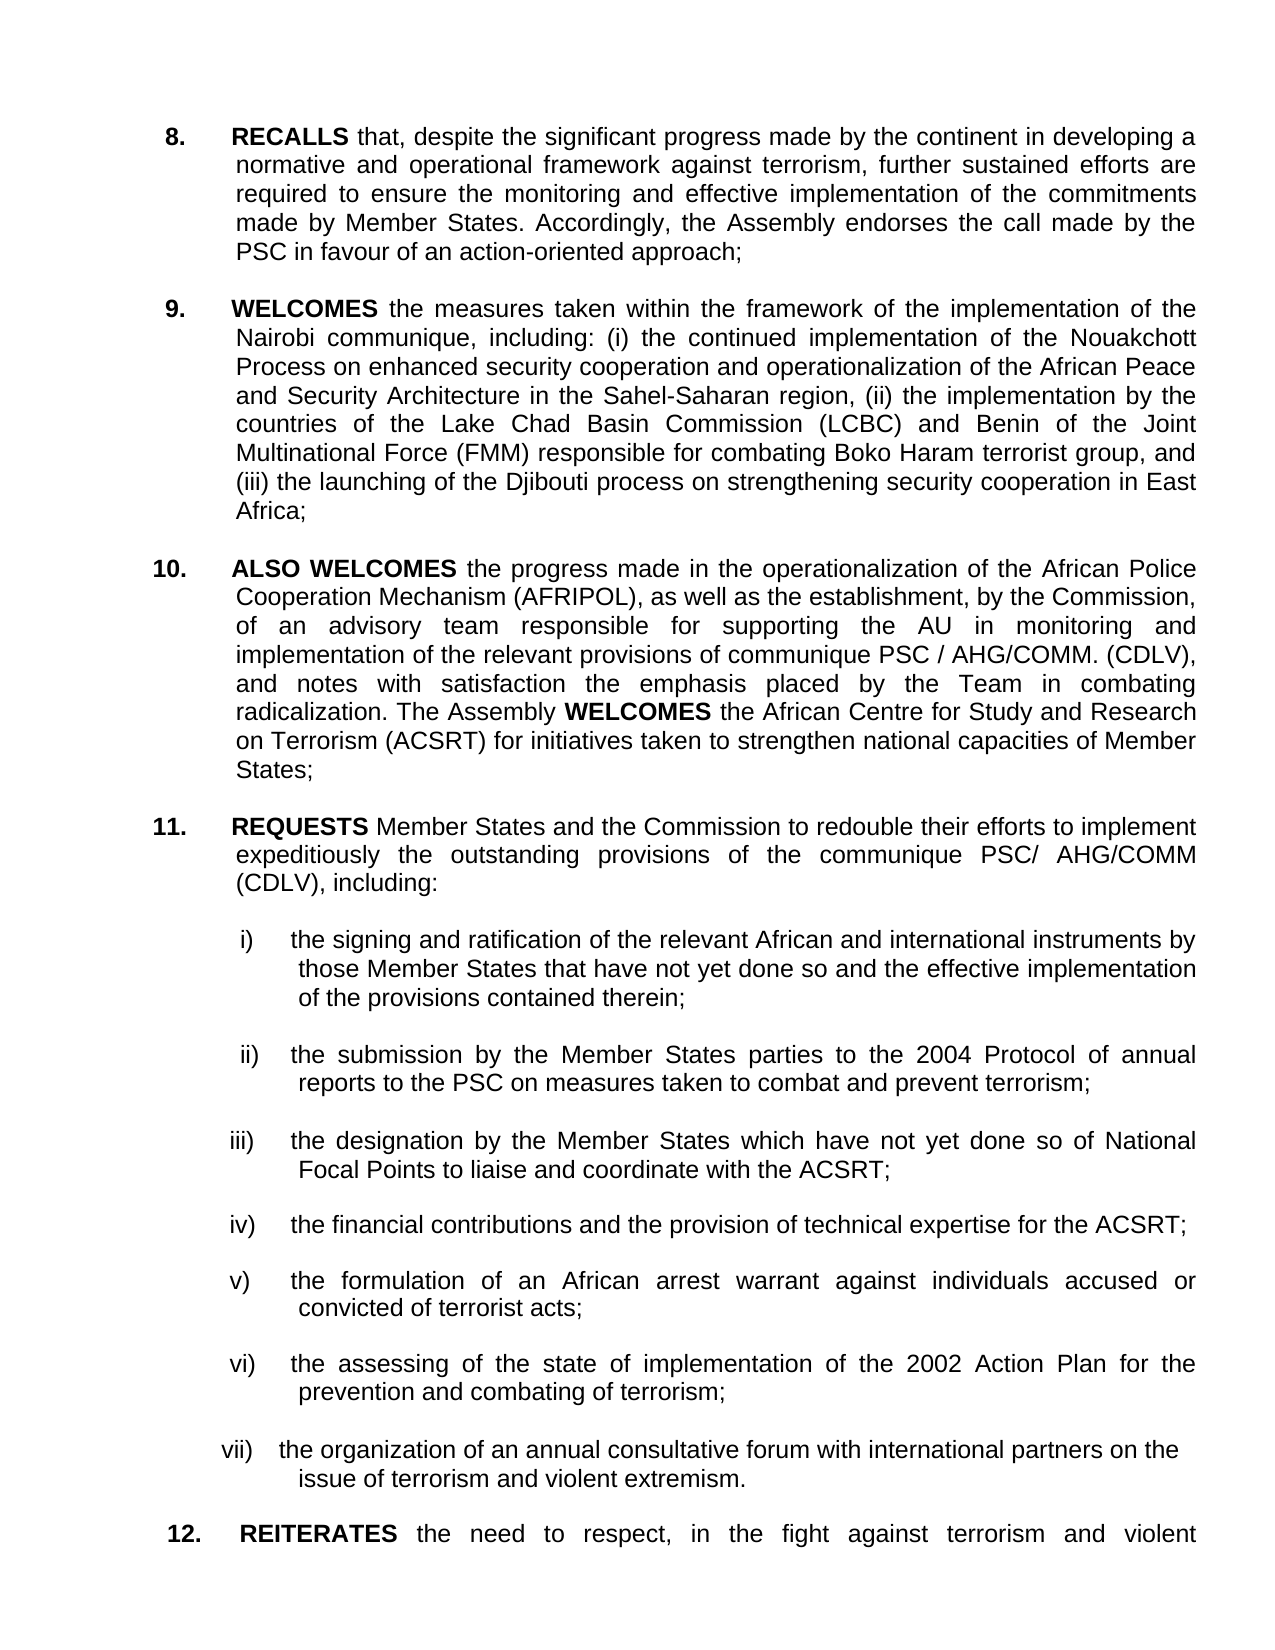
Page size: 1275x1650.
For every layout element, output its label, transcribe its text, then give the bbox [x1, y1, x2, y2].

list REQUESTS Member States and the Commission to redouble their efforts to implement expeditiously the outstanding provisions of the communique PSC/ AHG/COMM (CDLV), including: [152, 813, 1198, 896]
list the formulation of an African arrest warrant against individuals accused or convicted of terrorist acts; [229, 1268, 1198, 1322]
list the financial contributions and the provision of technical expertise for the ACSRT; [229, 1212, 1198, 1239]
list the assessing of the state of implementation of the 2002 Action Plan for the prevention and combating of terrorism; [229, 1351, 1198, 1406]
list RECALLS that, despite the significant progress made by the continent in developing a normative and operational framework against terrorism, further sustained efforts are required to ensure the monitoring and effective implementation of the commitments made by Member States. Accordingly, the Assembly endorses the call made by the PSC in favour of an action-oriented approach; [165, 121, 1198, 265]
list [167, 1519, 1198, 1548]
list the organization of an annual consultative forum with international partners on the issue of terrorism and violent extremism. [221, 1435, 1198, 1492]
list the signing and ratification of the relevant African and international instruments by those Member States that have not yet done so and the effective implementation of the provisions contained therein; [240, 926, 1198, 1012]
list WELCOMES the measures taken within the framework of the implementation of the Nairobi communique, including: (i) the continued implementation of the Nouakchott Process on enhanced security cooperation and operationalization of the African Peace and Security Architecture in the Sahel-Saharan region, (ii) the implementation by the countries of the Lake Chad Basin Commission (LCBC) and Benin of the Joint Multinational Force (FMM) responsible for combating Boko Haram terrorist group, and (iii) the launching of the Djibouti process on strengthening security cooperation in East Africa; [165, 294, 1198, 524]
list ALSO WELCOMES the progress made in the operationalization of the African Police Cooperation Mechanism (AFRIPOL), as well as the establishment, by the Commission, of an advisory team responsible for supporting the AU in monitoring and implementation of the relevant provisions of communique PSC / AHG/COMM. (CDLV), and notes with satisfaction the emphasis placed by the Team in combating radicalization. The Assembly WELCOMES the African Centre for Study and Research on Terrorism (ACSRT) for initiatives taken to strengthen national capacities of Member States; [152, 553, 1198, 783]
list the designation by the Member States which have not yet done so of National Focal Points to liaise and coordinate with the ACSRT; [229, 1126, 1198, 1183]
list the submission by the Member States parties to the 2004 Protocol of annual reports to the PSC on measures taken to combat and prevent terrorism; [240, 1041, 1198, 1097]
